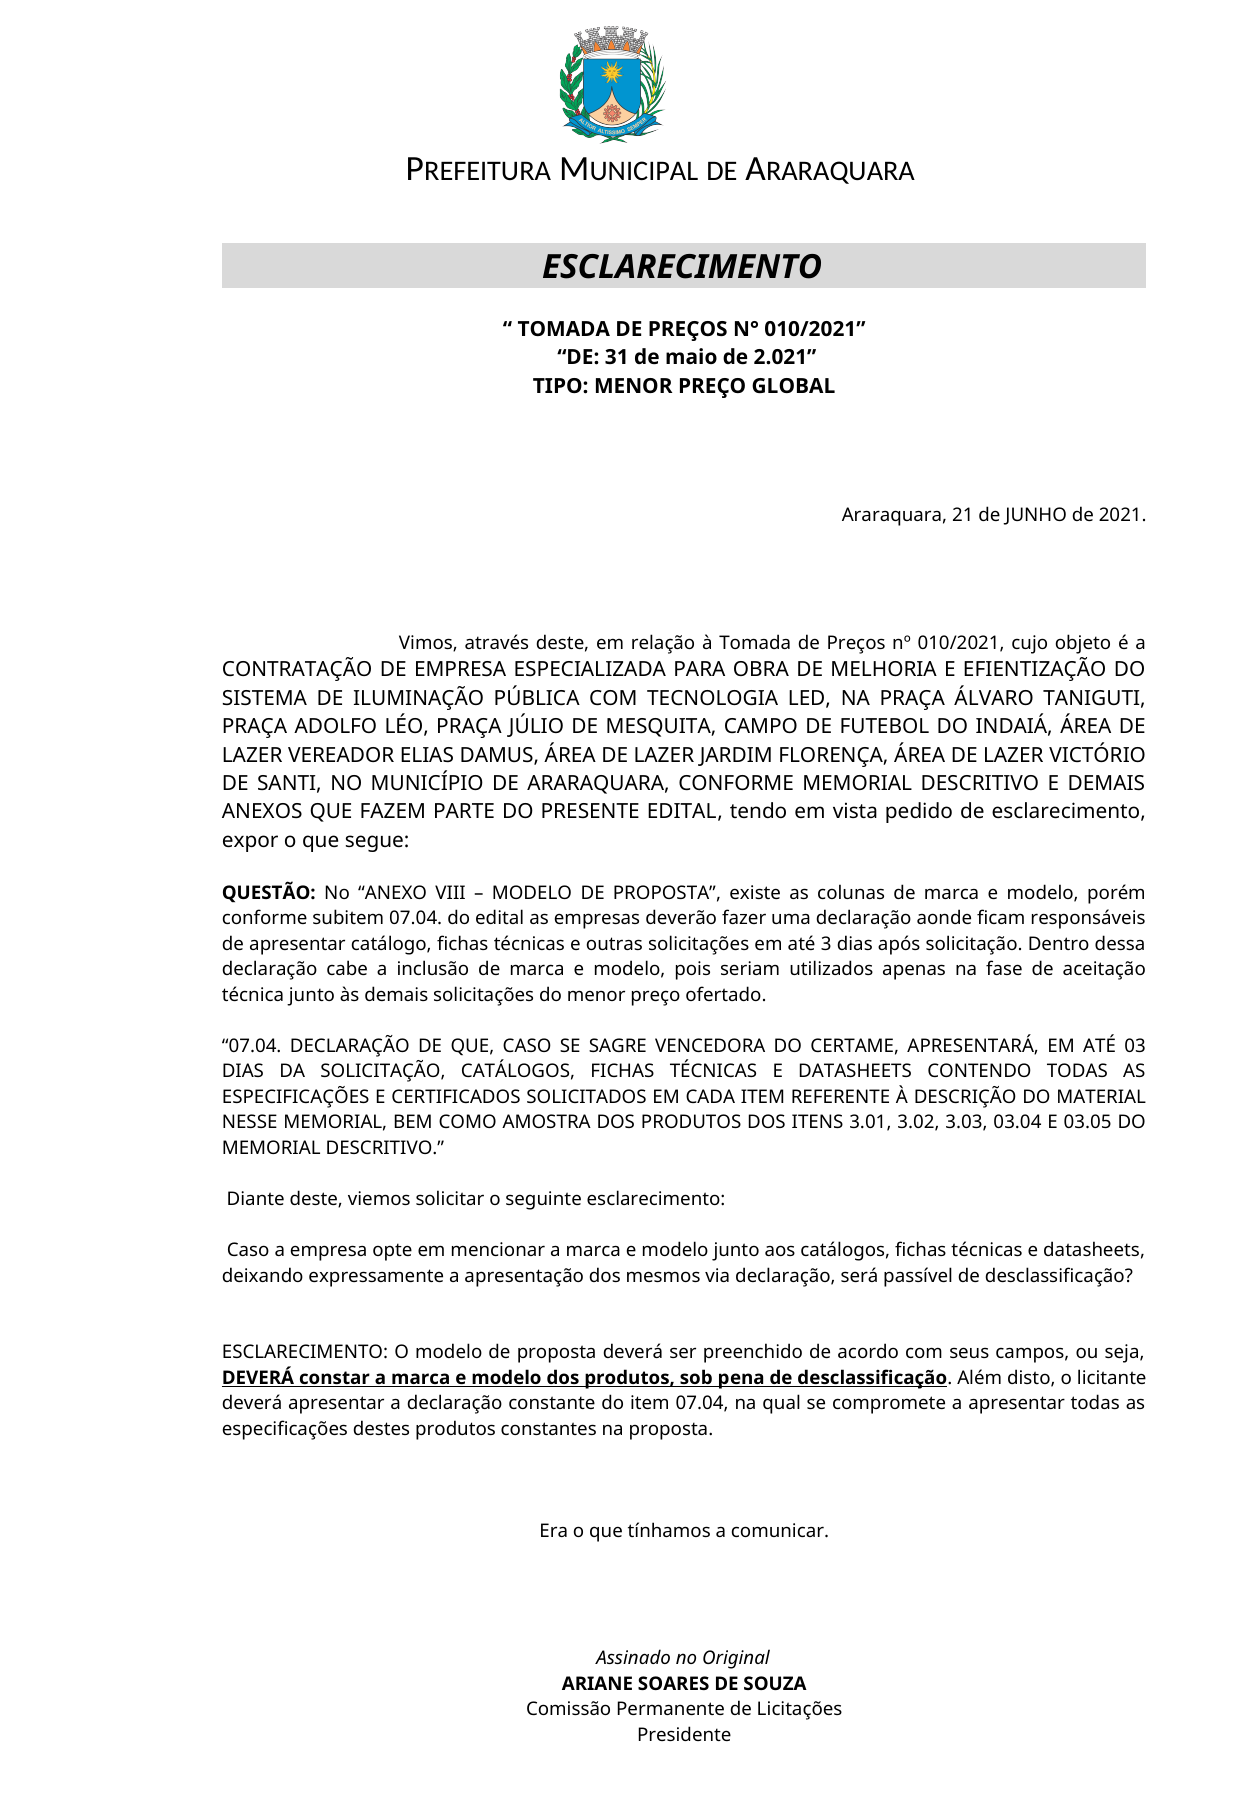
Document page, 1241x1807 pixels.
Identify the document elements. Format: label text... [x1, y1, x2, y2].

text ESCLARECIMENTO: O modelo de proposta deverá ser preenchido de acordo com seus campos, ou seja, DEVERÁ constar a marca e modelo dos produtos, sob pena de desclassificação. Além disto, o licitante deverá apresentar a declaração constante do item 07.04, na qual se compromete a apresentar todas as especificações destes produtos constantes na proposta. [222, 1338, 1146, 1441]
text Araraquara, 21 de JUNHO de 2021. [325, 501, 1146, 527]
text Vimos, através deste, em relação à Tomada de Preços nº 010/2021, cujo objeto é a CONTRATAÇÃO DE EMPRESA ESPECIALIZADA PARA OBRA DE MELHORIA E EFIENTIZAÇÃO DO SISTEMA DE ILUMINAÇÃO PÚBLICA COM TECNOLOGIA LED, NA PRAÇA ÁLVARO TANIGUTI, PRAÇA ADOLFO LÉO, PRAÇA JÚLIO DE MESQUITA, CAMPO DE FUTEBOL DO INDAIÁ, ÁREA DE LAZER VEREADOR ELIAS DAMUS, ÁREA DE LAZER JARDIM FLORENÇA, ÁREA DE LAZER VICTÓRIO DE SANTI, NO MUNICÍPIO DE ARARAQUARA, CONFORME MEMORIAL DESCRITIVO E DEMAIS ANEXOS QUE FAZEM PARTE DO PRESENTE EDITAL, tendo em vista pedido de esclarecimento, expor o que segue: [222, 629, 1146, 853]
text ARIANE SOARES DE SOUZA [222, 1670, 1146, 1696]
text QUESTÃO: No “ANEXO VIII – MODELO DE PROPOSTA”, existe as colunas de marca e modelo, porém conforme subitem 07.04. do edital as empresas deverão fazer uma declaração aonde ficam responsáveis de apresentar catálogo, fichas técnicas e outras solicitações em até 3 dias após solicitação. Dentro dessa declaração cabe a inclusão de marca e modelo, pois seriam utilizados apenas na fase de aceitação técnica junto às demais solicitações do menor preço ofertado. [222, 879, 1146, 1007]
text Presidente [222, 1721, 1146, 1747]
text TIPO: MENOR PREÇO GLOBAL [222, 371, 1146, 399]
text “ TOMADA DE PREÇOS N° 010/2021” [222, 314, 1146, 342]
text “DE: 31 de maio de 2.021” [222, 342, 1146, 371]
text Assinado no Original [222, 1645, 1146, 1670]
text “07.04. DECLARAÇÃO DE QUE, CASO SE SAGRE VENCEDORA DO CERTAME, APRESENTARÁ, EM ATÉ 03 DIAS DA SOLICITAÇÃO, CATÁLOGOS, FICHAS TÉCNICAS E DATASHEETS CONTENDO TODAS AS ESPECIFICAÇÕES E CERTIFICADOS SOLICITADOS EM CADA ITEM REFERENTE À DESCRIÇÃO DO MATERIAL NESSE MEMORIAL, BEM COMO AMOSTRA DOS PRODUTOS DOS ITENS 3.01, 3.02, 3.03, 03.04 E 03.05 DO MEMORIAL DESCRITIVO.” [222, 1032, 1146, 1160]
text Comissão Permanente de Licitações [222, 1696, 1146, 1721]
text ESCLARECIMENTO [222, 243, 1146, 288]
text Caso a empresa opte em mencionar a marca e modelo junto aos catálogos, fichas técnicas e datasheets, deixando expressamente a apresentação dos mesmos via declaração, será passível de desclassificação? [222, 1236, 1146, 1287]
text Era o que tínhamos a comunicar. [222, 1517, 1146, 1543]
picture [559, 26, 667, 144]
text Diante deste, viemos solicitar o seguinte esclarecimento: [222, 1185, 1146, 1211]
